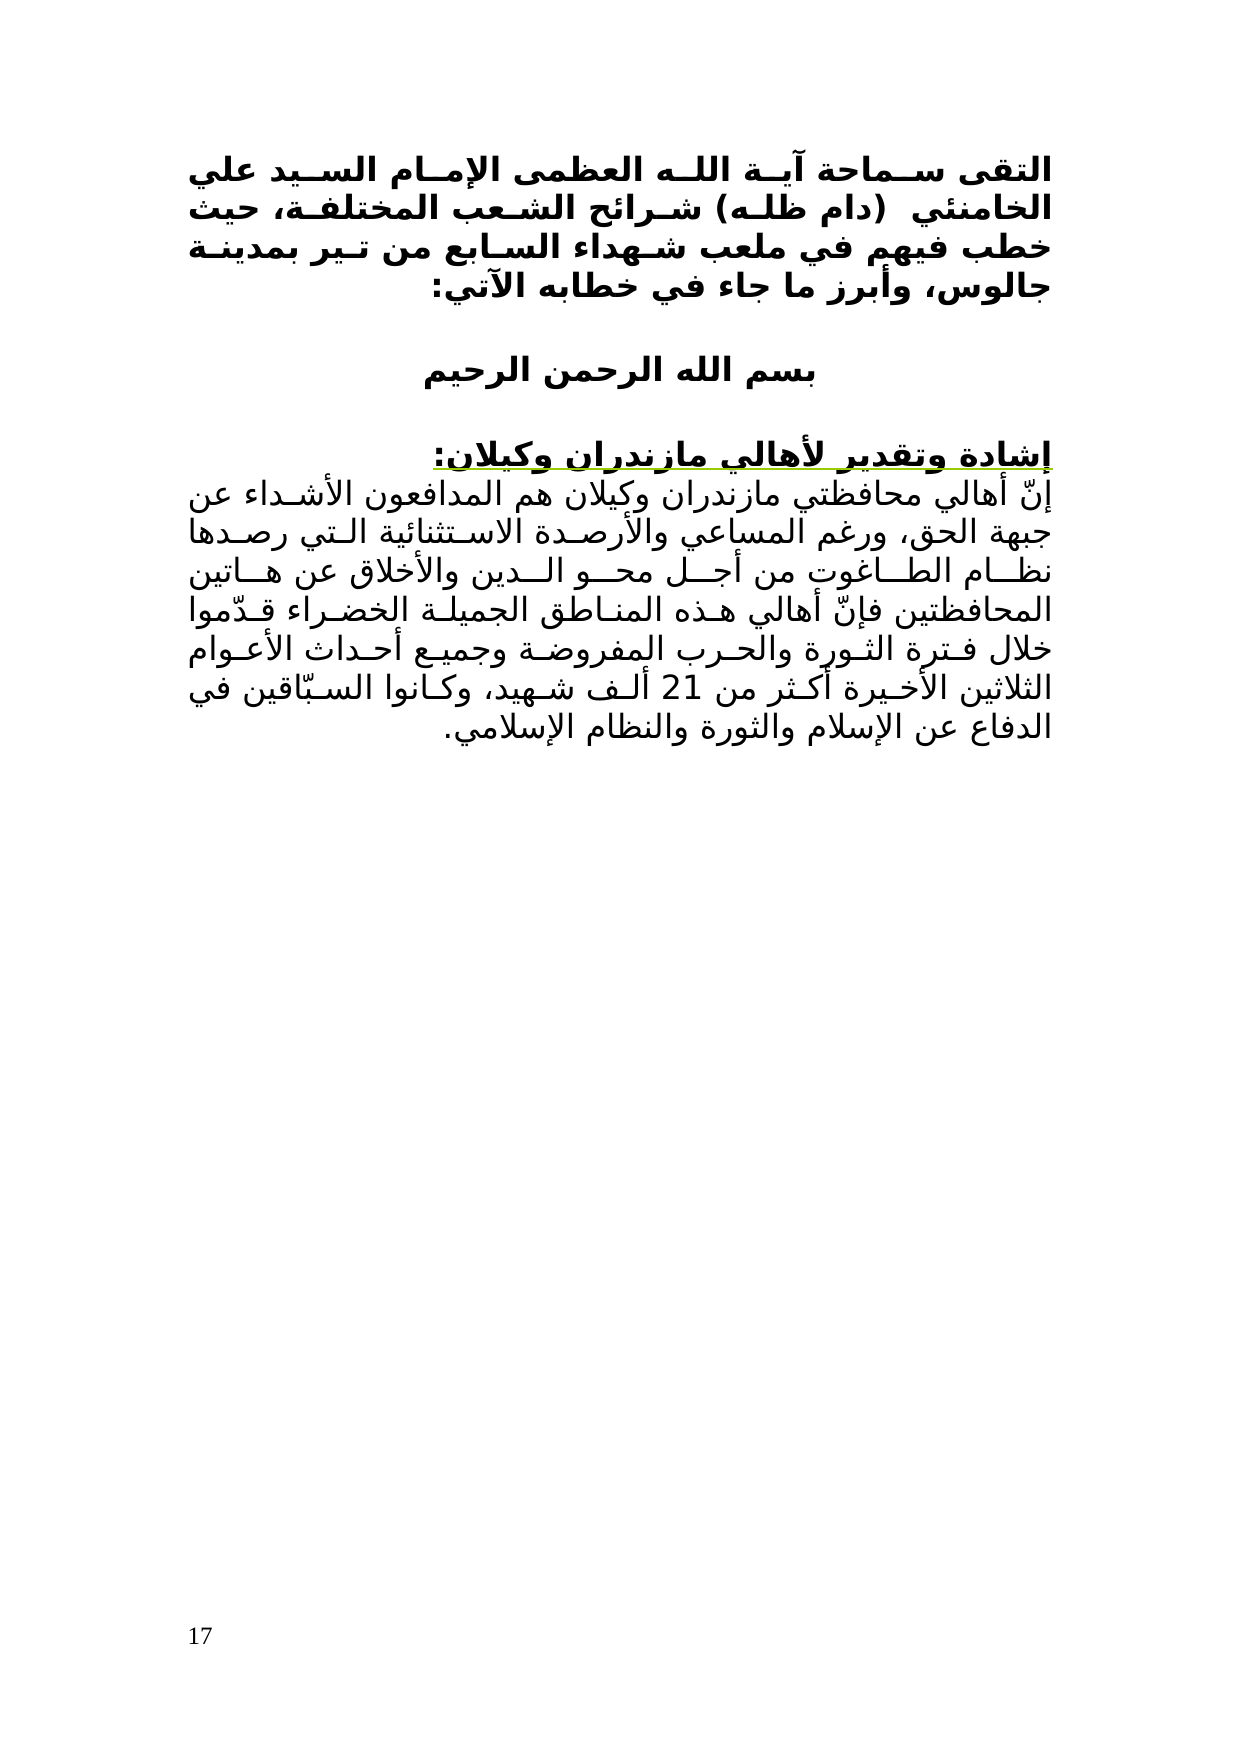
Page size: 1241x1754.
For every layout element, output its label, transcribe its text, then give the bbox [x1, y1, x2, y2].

text إشادة وتقدير لأهالي مازندران وكيلان: [187, 435, 1053, 474]
text التقى سماحة آية الله العظمی الإمام السيد علي الخامنئي (دام ظله) شرائح الشعب المختلفة، حيث خطب فيهم في ملعب شهداء السابع من تير بمدينة جالوس، وأبرز ما جاء في خطابه الآتي: [187, 150, 1053, 305]
text إنّ أهالي محافظتي مازندران وكيلان هم المدافعون الأشداء عن جبهة الحق، ورغم المساعي والأرصدة الاستثنائية التي رصدها نظام الطاغوت من أجل محو الدين والأخلاق عن هاتين المحافظتين فإنّ أهالي هذه المناطق الجميلة الخضراء قدّموا خلال فترة الثورة والحرب المفروضة وجميع أحداث الأعوام الثلاثين الأخيرة أكثر من 21 ألف شهيد، وكانوا السبّاقين في الدفاع عن الإسلام والثورة والنظام الإسلامي. [187, 474, 1053, 746]
text بسم الله الرحمن الرحيم [187, 351, 1053, 390]
